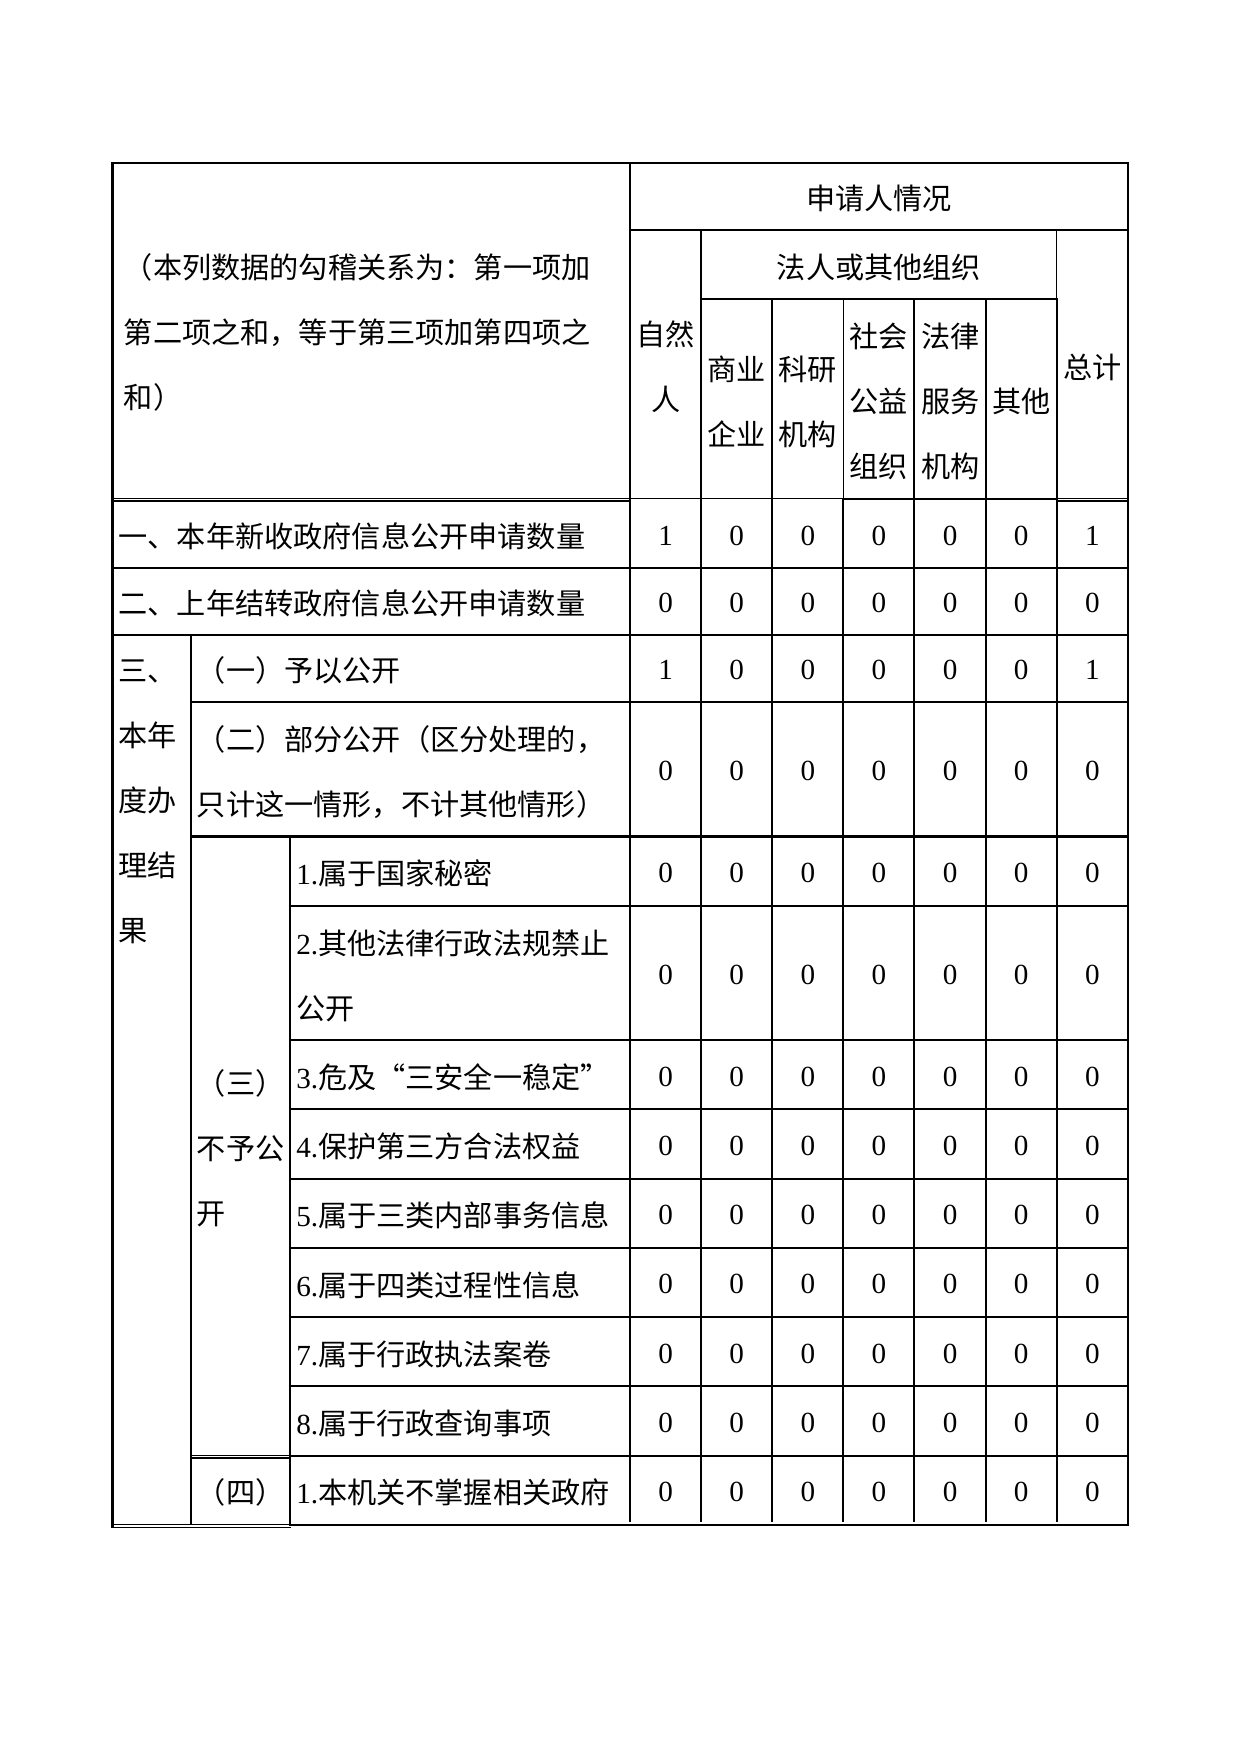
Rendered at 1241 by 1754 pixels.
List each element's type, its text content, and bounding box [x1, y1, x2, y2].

table_cell 6.属于四类过程性信息 [291, 1249, 629, 1316]
table_cell 0 [987, 703, 1056, 835]
table_cell 一、本年新收政府信息公开申请数量 [114, 502, 629, 567]
table_cell 0 [773, 1387, 842, 1454]
table_cell 1 [631, 499, 700, 567]
table_cell 0 [987, 569, 1056, 634]
table_cell 商业 企业 [702, 300, 771, 498]
table_cell 0 [844, 838, 913, 904]
table_cell 0 [702, 1318, 771, 1385]
table_cell 0 [631, 703, 700, 835]
table_cell 0 [631, 838, 700, 904]
table_cell 1.属于国家秘密 [291, 838, 629, 904]
table_cell 0 [915, 1180, 985, 1247]
table_cell 0 [631, 569, 700, 634]
table_cell 0 [915, 1318, 985, 1385]
table_cell 法律服务机构 [915, 300, 985, 498]
table_cell 法人或其他组织 [702, 231, 1056, 298]
table_cell 0 [843, 1457, 914, 1524]
table_cell （四）无法提供 [192, 1459, 289, 1524]
table_cell 0 [987, 500, 1056, 567]
table_cell 科研 机构 [773, 300, 843, 498]
table_cell 0 [702, 569, 771, 634]
table_cell 0 [915, 1249, 985, 1316]
table_cell 0 [844, 1318, 913, 1385]
table_cell 0 [773, 838, 842, 904]
table_cell 0 [915, 1110, 985, 1177]
table_cell 其他 [987, 300, 1056, 498]
table_cell （二）部分公开（区分处理的，只计这一情形，不计其他情形） [192, 703, 629, 835]
table_cell 0 [702, 1249, 771, 1316]
table_cell 0 [701, 1457, 772, 1524]
table_cell 0 [986, 1457, 1057, 1524]
table_cell 0 [987, 636, 1056, 701]
table_cell 1.本机关不掌握相关政府信息 [291, 1457, 630, 1524]
table_cell 二、上年结转政府信息公开申请数量 [114, 569, 629, 634]
table_cell 0 [915, 703, 985, 835]
table_cell 0 [844, 1041, 913, 1108]
table_cell 0 [1058, 1387, 1127, 1454]
table_cell 0 [773, 1180, 842, 1247]
table_cell 0 [915, 569, 985, 634]
table_cell 0 [987, 1041, 1056, 1108]
table_cell 0 [1058, 1041, 1127, 1108]
table_cell 4.保护第三方合法权益 [291, 1110, 629, 1177]
table_cell 0 [1058, 1249, 1127, 1316]
table_cell 0 [630, 1457, 701, 1524]
table_cell 总计 [1057, 231, 1127, 498]
table_cell 自然人 [631, 231, 700, 498]
table_cell 0 [702, 907, 771, 1039]
table_cell 8.属于行政查询事项 [291, 1387, 629, 1454]
table_cell 0 [773, 569, 842, 634]
table_cell 0 [844, 1387, 913, 1454]
table_cell 社会公益组织 [844, 300, 913, 498]
table_cell 0 [915, 838, 985, 904]
table_cell 0 [844, 703, 913, 835]
table_cell 0 [702, 1387, 771, 1454]
table_cell 0 [844, 636, 913, 701]
table_cell 0 [915, 1041, 985, 1108]
table_cell 0 [1058, 838, 1127, 904]
table_cell 0 [987, 1180, 1056, 1247]
table_cell 0 [844, 1180, 913, 1247]
table_cell 0 [844, 1110, 913, 1177]
table_cell 0 [1058, 1318, 1127, 1385]
table_cell 0 [631, 1387, 700, 1454]
table_cell 0 [1058, 703, 1127, 835]
table_cell 0 [631, 907, 700, 1039]
table_cell 0 [987, 838, 1056, 904]
table_cell 0 [702, 1110, 771, 1177]
table_header 申请人情况 [631, 164, 1127, 229]
table_cell 2.其他法律行政法规禁止公开 [291, 907, 629, 1039]
table_cell 0 [631, 1249, 700, 1316]
table_cell 0 [915, 1387, 985, 1454]
table_cell 0 [773, 1041, 842, 1108]
table_cell 0 [1058, 1110, 1127, 1177]
table_cell 1 [631, 636, 700, 701]
table_cell 0 [773, 703, 842, 835]
table_cell 0 [702, 636, 771, 701]
table_cell 0 [987, 907, 1056, 1039]
table_cell 0 [631, 1110, 700, 1177]
table_header （本列数据的勾稽关系为：第一项加第二项之和，等于第三项加第四项之和） [114, 164, 629, 498]
table_cell 0 [1058, 1180, 1127, 1247]
table_cell 0 [702, 838, 771, 904]
table_cell 三、本年度办理结果 [114, 636, 190, 1524]
table_cell 0 [702, 703, 771, 835]
table_cell 0 [631, 1041, 700, 1108]
table_cell 0 [702, 1180, 771, 1247]
table_cell 0 [915, 636, 985, 701]
table_cell 0 [772, 1457, 843, 1524]
table_cell 0 [844, 569, 913, 634]
table_cell 0 [1057, 1457, 1127, 1524]
table_cell （三）不予公开 [192, 838, 289, 1454]
table_cell 5.属于三类内部事务信息 [291, 1180, 629, 1247]
table_cell 0 [702, 499, 771, 567]
table_cell 0 [631, 1318, 700, 1385]
table_cell 0 [987, 1249, 1056, 1316]
table_cell 0 [915, 500, 985, 567]
table_cell （一）予以公开 [192, 636, 629, 701]
table_cell 1 [1058, 502, 1127, 567]
table_cell 0 [773, 1110, 842, 1177]
table_cell 3.危及“三安全一稳定” [291, 1041, 629, 1108]
table_cell 7.属于行政执法案卷 [291, 1318, 629, 1385]
table_cell 0 [987, 1318, 1056, 1385]
table_cell 1 [1058, 636, 1127, 701]
table_cell 0 [1058, 907, 1127, 1039]
table_cell 0 [844, 500, 913, 567]
table_cell 0 [844, 1249, 913, 1316]
table_cell 0 [773, 1249, 842, 1316]
table_cell 0 [987, 1387, 1056, 1454]
table_cell 0 [915, 907, 985, 1039]
table_cell 0 [702, 1041, 771, 1108]
table_cell 0 [987, 1110, 1056, 1177]
table_cell 0 [773, 499, 842, 567]
table_cell 0 [914, 1457, 986, 1524]
table_cell 0 [773, 636, 842, 701]
table_cell 0 [631, 1180, 700, 1247]
table_cell 0 [773, 1318, 842, 1385]
table_cell 0 [844, 907, 913, 1039]
table_cell 0 [1058, 569, 1127, 634]
table_cell 0 [773, 907, 842, 1039]
